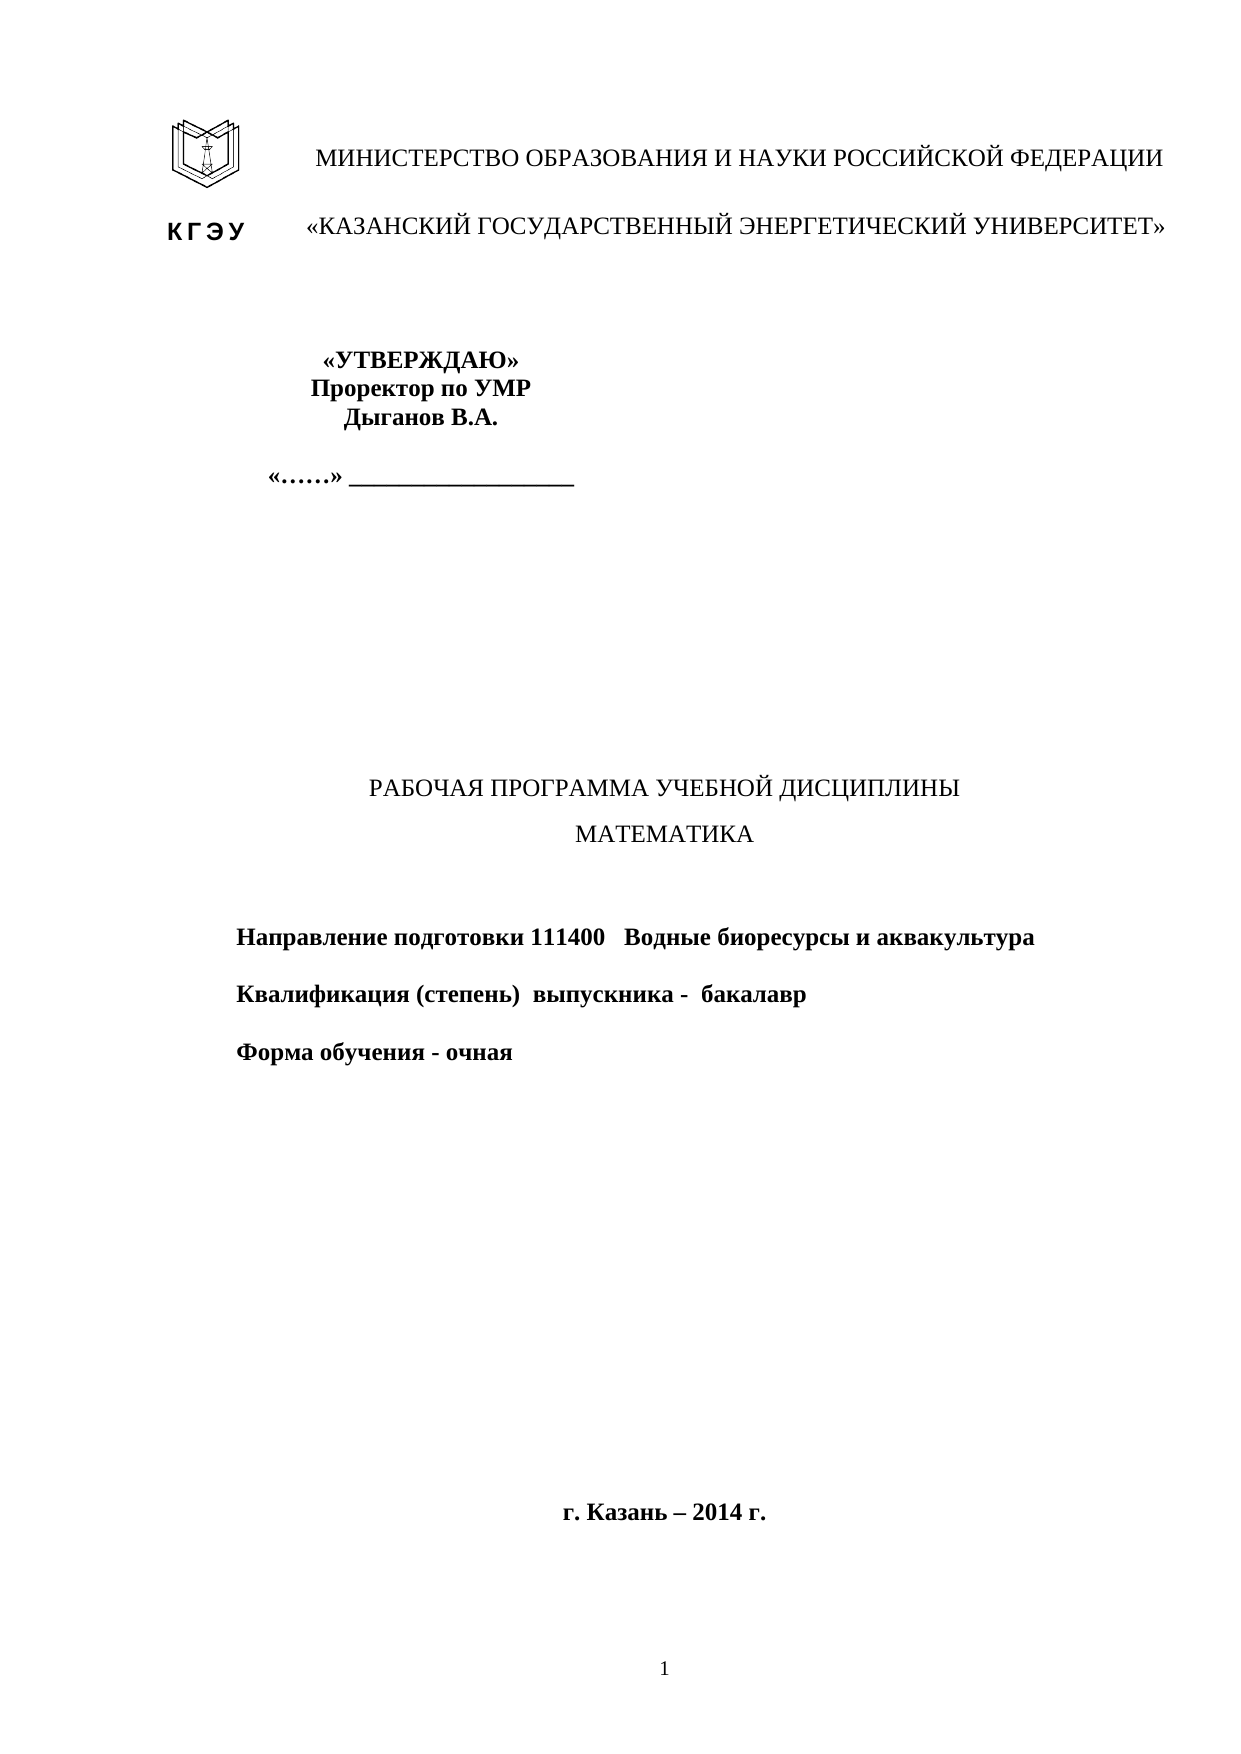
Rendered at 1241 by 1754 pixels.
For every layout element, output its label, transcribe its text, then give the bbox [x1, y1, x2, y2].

text Проректор по УМР Дыганов В.А. [192, 373, 650, 431]
text Направление подготовки 111400 Водные биоресурсы и аквакультура [177, 922, 1152, 951]
text «УТВЕРЖДАЮ» [192, 345, 650, 373]
table_header К Г Э У [159, 118, 252, 316]
text Квалификация (степень) выпускника - бакалавр [177, 979, 1152, 1008]
text «……» __________________ [192, 460, 650, 488]
text РАБОЧАЯ ПРОГРАММА УЧЕБНОЙ ДИСЦИПЛИНЫ [177, 773, 1152, 802]
text г. Казань – . [162, 1497, 1152, 1526]
text Форма обучения - очная [236, 1037, 1152, 1066]
table_header МИНИСТЕРСТВО ОБРАЗОВАНИЯ И НАУКИ РОССИЙСКОЙ ФЕДЕРАЦИИ «КАЗАНСКИЙ ГОСУДАРСТВЕННЫЙ ЭНЕРГЕТИЧЕСКИЙ УНИВЕРСИТЕТ» [252, 118, 1227, 316]
text МАТЕМАТИКА [177, 819, 1152, 848]
